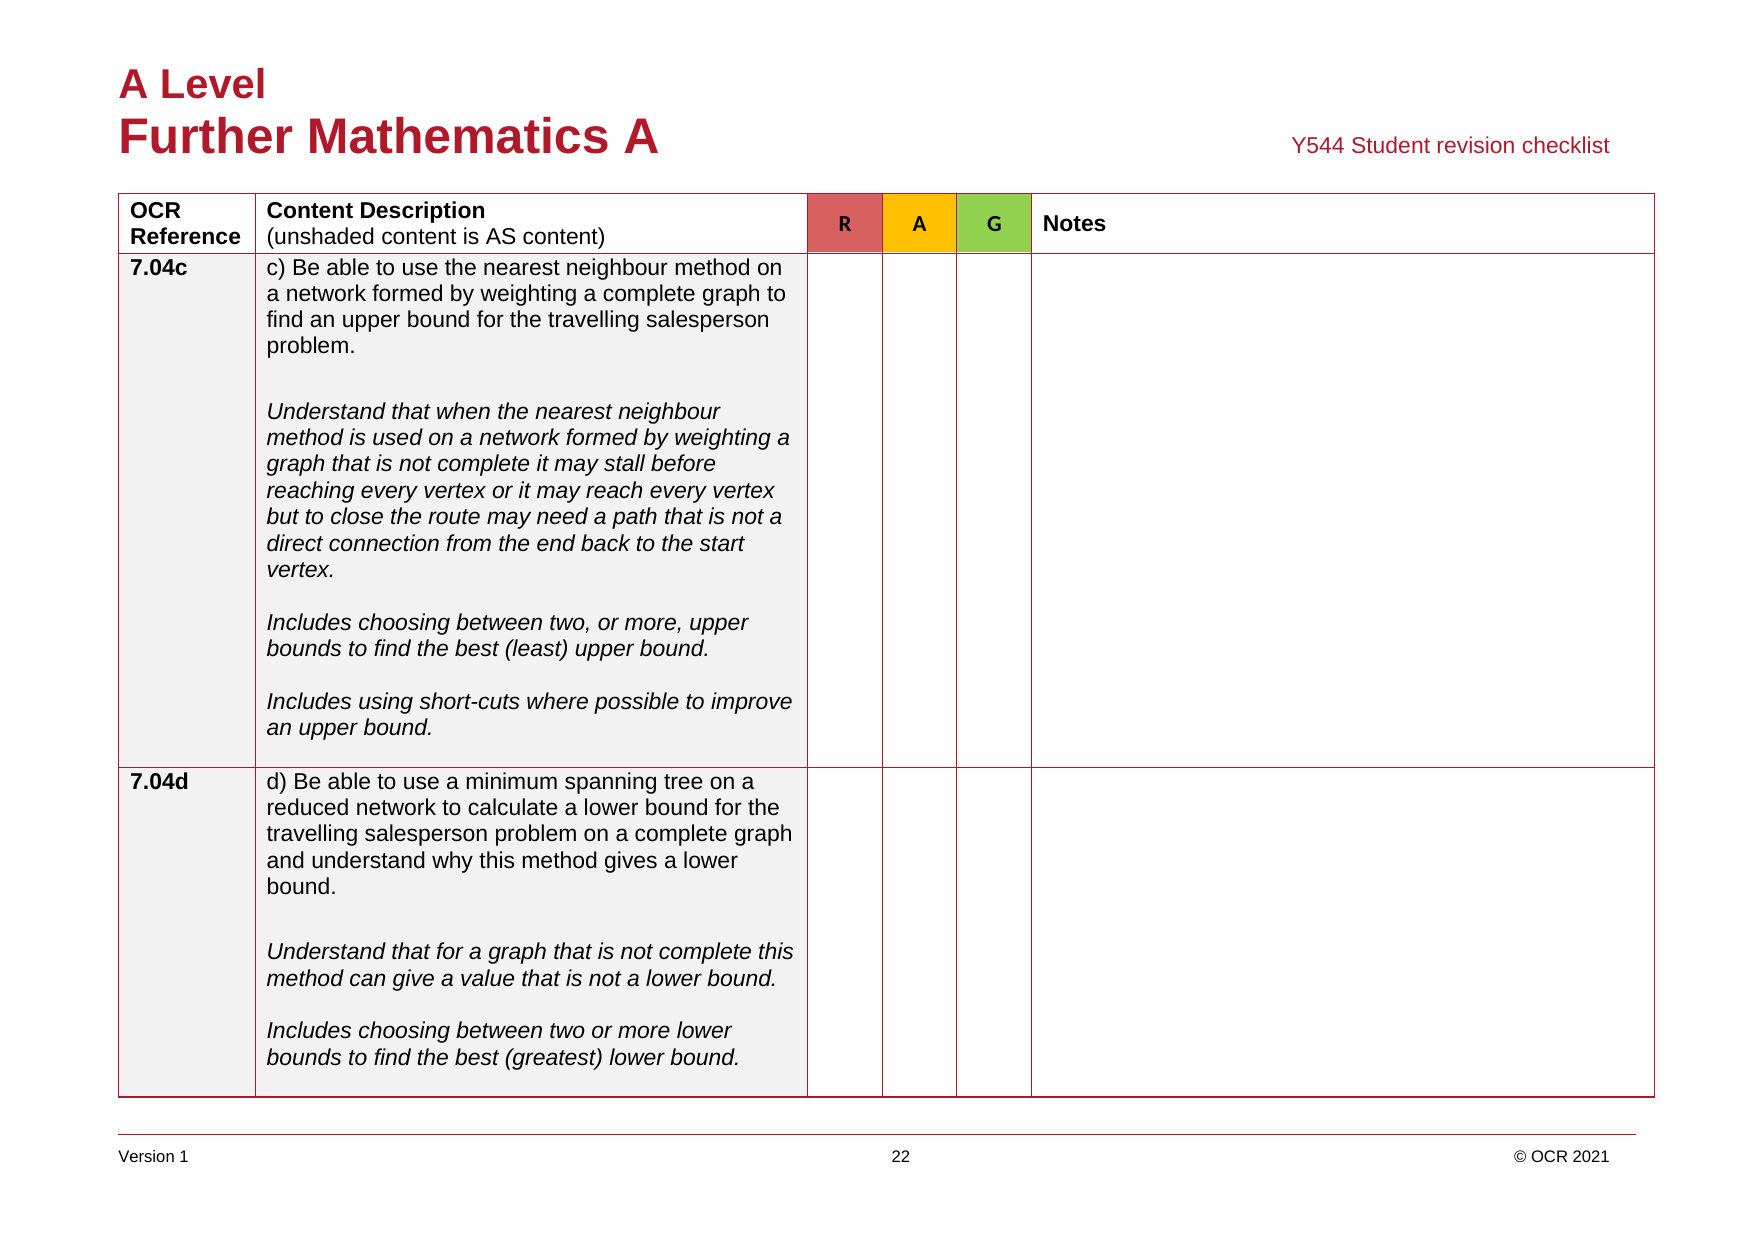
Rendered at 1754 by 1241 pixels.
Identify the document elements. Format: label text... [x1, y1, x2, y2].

table_cell [883, 768, 956, 1096]
table_cell [883, 254, 956, 767]
table_cell [808, 254, 882, 767]
table_header R [808, 194, 882, 252]
table_cell [1032, 254, 1654, 767]
table_cell 7.04c [119, 254, 255, 767]
table_cell c) Be able to use the nearest neighbour method on a network formed by weighting a complete graph to find an upper bound for the travelling salesperson problem. Understand that when the nearest neighbour method is used on a network formed by weighting a graph that is not complete it may stall before reaching every vertex or it may reach every vertex but to close the route may need a path that is not a direct connection from the end back to the start vertex. Includes choosing between two, or more, upper bounds to find the best (least) upper bound. Includes using short-cuts where possible to improve an upper bound. [256, 254, 807, 767]
table_header G [957, 194, 1031, 252]
table_header A [883, 194, 956, 252]
table_cell [957, 254, 1031, 767]
table_cell d) Be able to use a minimum spanning tree on a reduced network to calculate a lower bound for the travelling salesperson problem on a complete graph and understand why this method gives a lower bound. Understand that for a graph that is not complete this method can give a value that is not a lower bound. Includes choosing between two or more lower bounds to find the best (greatest) lower bound. [256, 768, 807, 1096]
table_header OCR Reference [119, 194, 255, 252]
table_cell [957, 768, 1031, 1096]
table_cell [808, 768, 882, 1096]
table_header Notes [1032, 194, 1654, 252]
table_cell 7.04d [119, 768, 255, 1096]
table_cell [1032, 768, 1654, 1096]
table_header Content Description (unshaded content is AS content) [256, 194, 807, 252]
